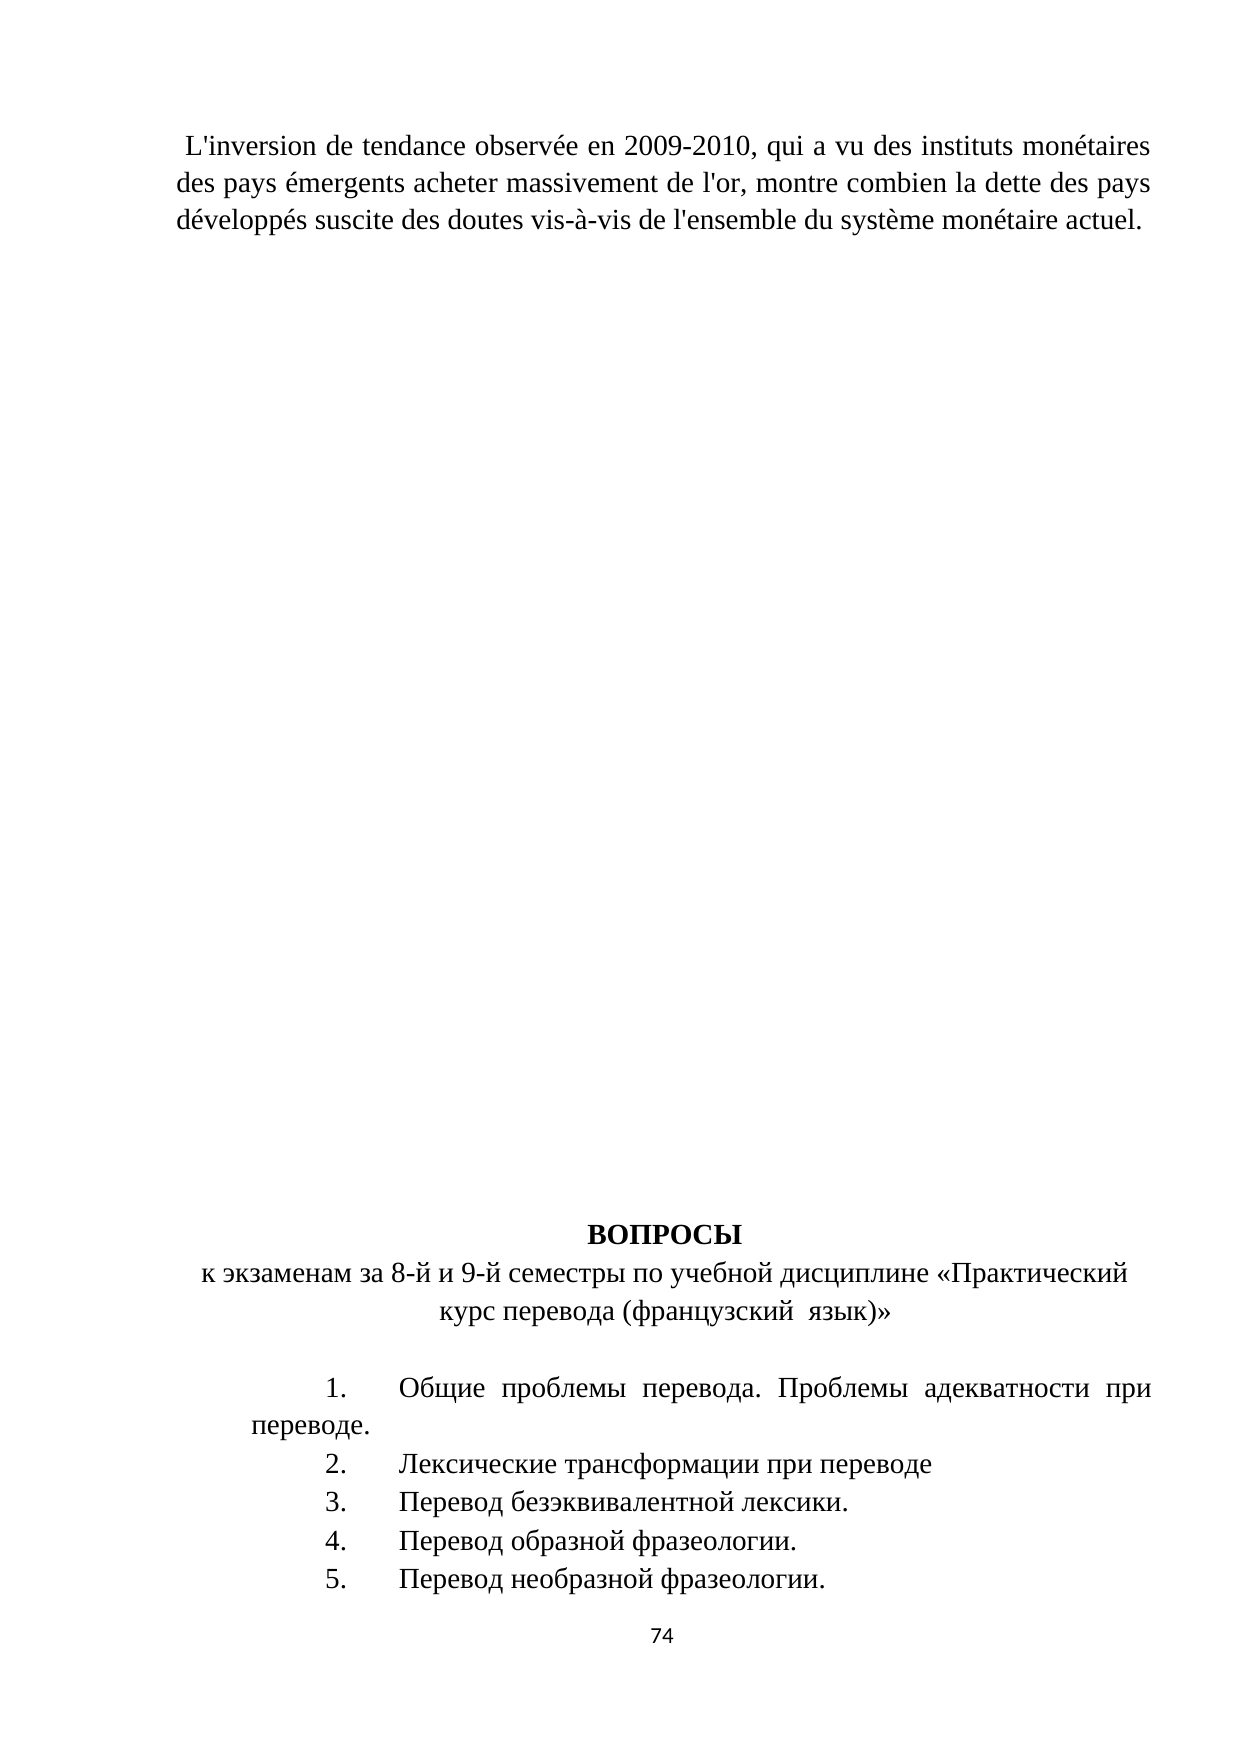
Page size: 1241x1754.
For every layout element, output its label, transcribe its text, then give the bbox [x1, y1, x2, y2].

text L'inversion de tendance observée en 2009-2010, qui a vu des instituts monétaires des pays émergents acheter massivement de l'or, montre combien la dette des pays développés suscite des doutes vis-à-vis de l'ensemble du système monétaire actuel. [176, 128, 1152, 236]
list Лексические трансформации при переводе [251, 1446, 1152, 1479]
text к экзаменам за 8-й и 9-й семестры по учебной дисциплине «Практический курс перевода (французский язык)» [177, 1255, 1152, 1326]
subtitle ВОПРОСЫ [177, 1217, 1152, 1250]
list Перевод безэквивалентной лексики. [251, 1484, 1152, 1518]
list Общие проблемы перевода. Проблемы адекватности при переводе. [251, 1370, 1152, 1441]
list Перевод образной фразеологии. [251, 1523, 1152, 1557]
list Перевод необразной фразеологии. [251, 1562, 1152, 1595]
